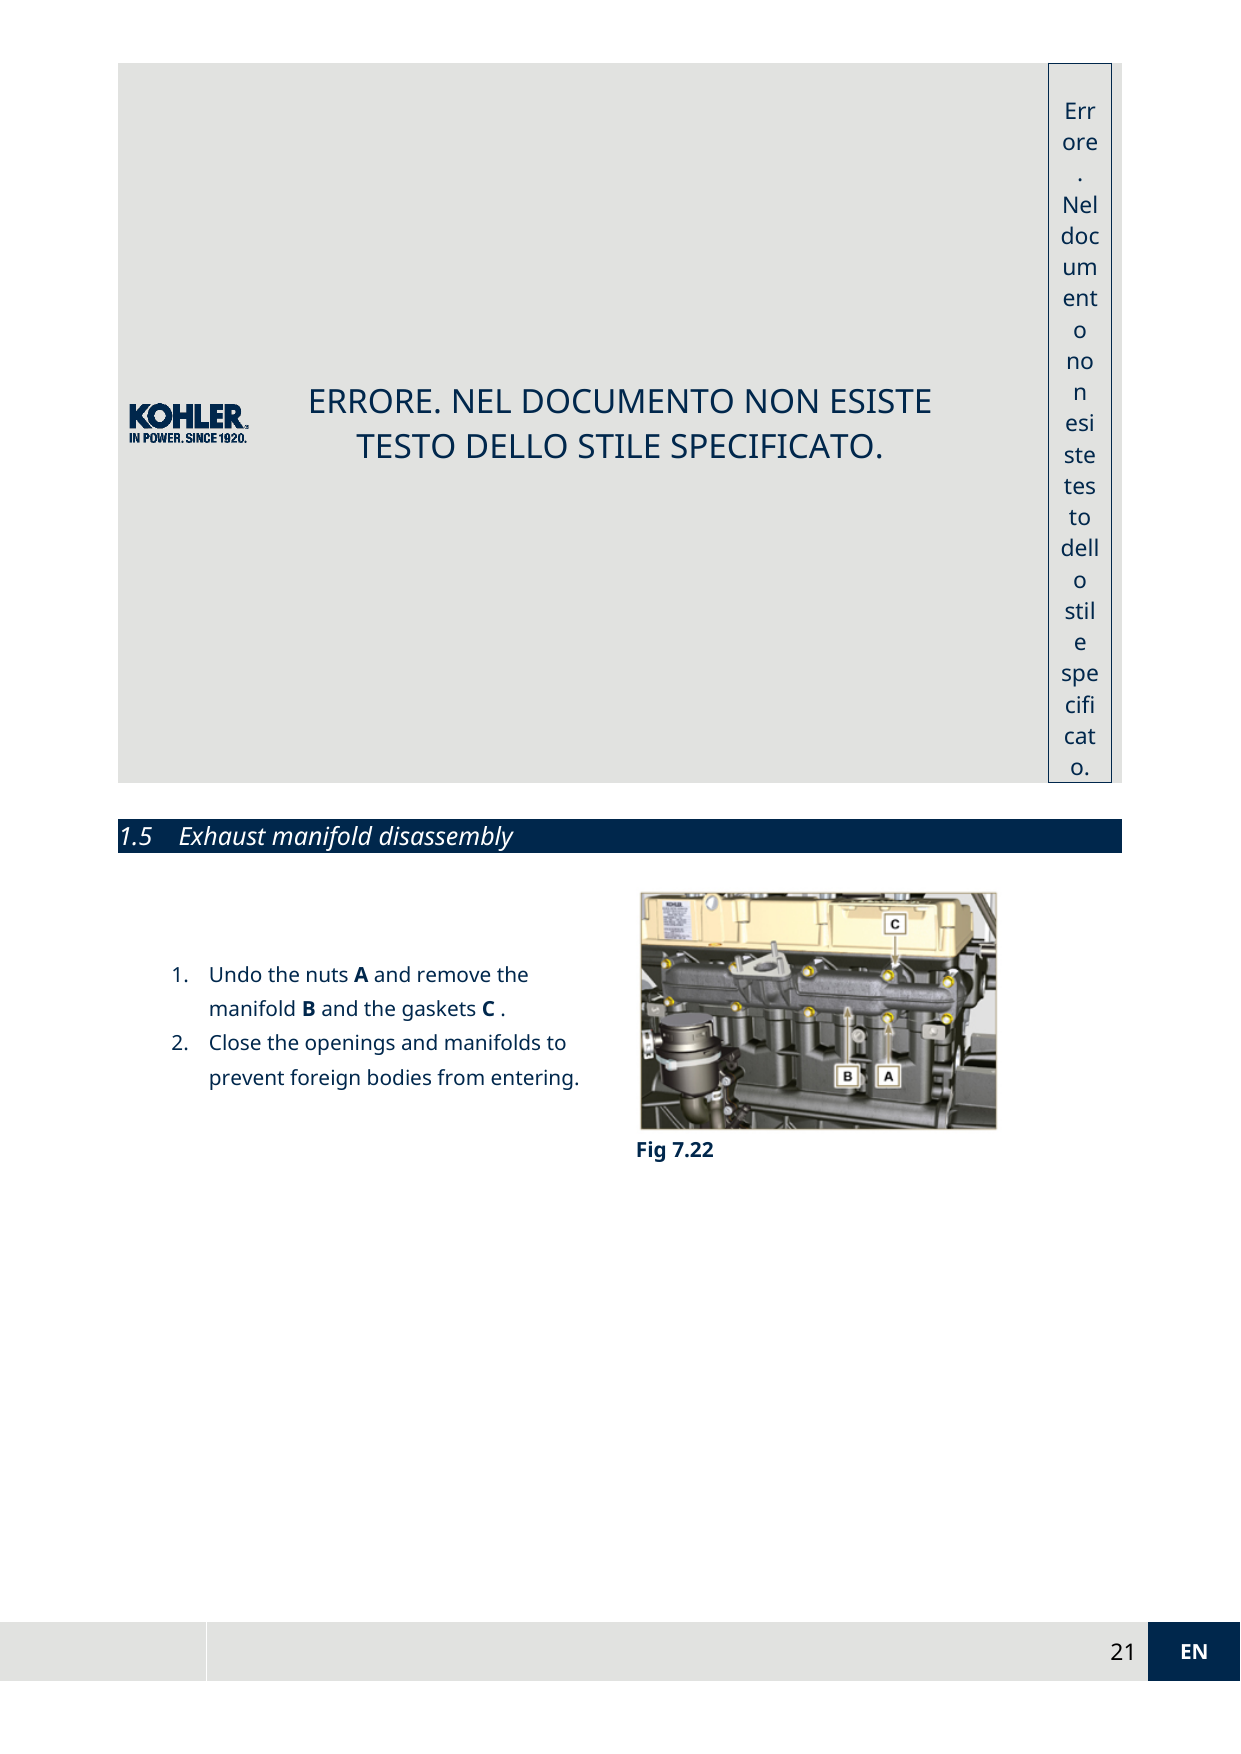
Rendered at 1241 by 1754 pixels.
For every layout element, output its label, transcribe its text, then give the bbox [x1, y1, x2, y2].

subtitle Exhaust manifold disassembly [118, 819, 1122, 853]
table_header Undo the nuts A and remove the manifold B and the gaskets C . Close the openings and manifolds to prevent foreign bodies from entering. [118, 872, 620, 1179]
picture [635, 887, 1002, 1135]
picture [129, 403, 249, 443]
table_header Fig 7.22 [620, 872, 1122, 1179]
